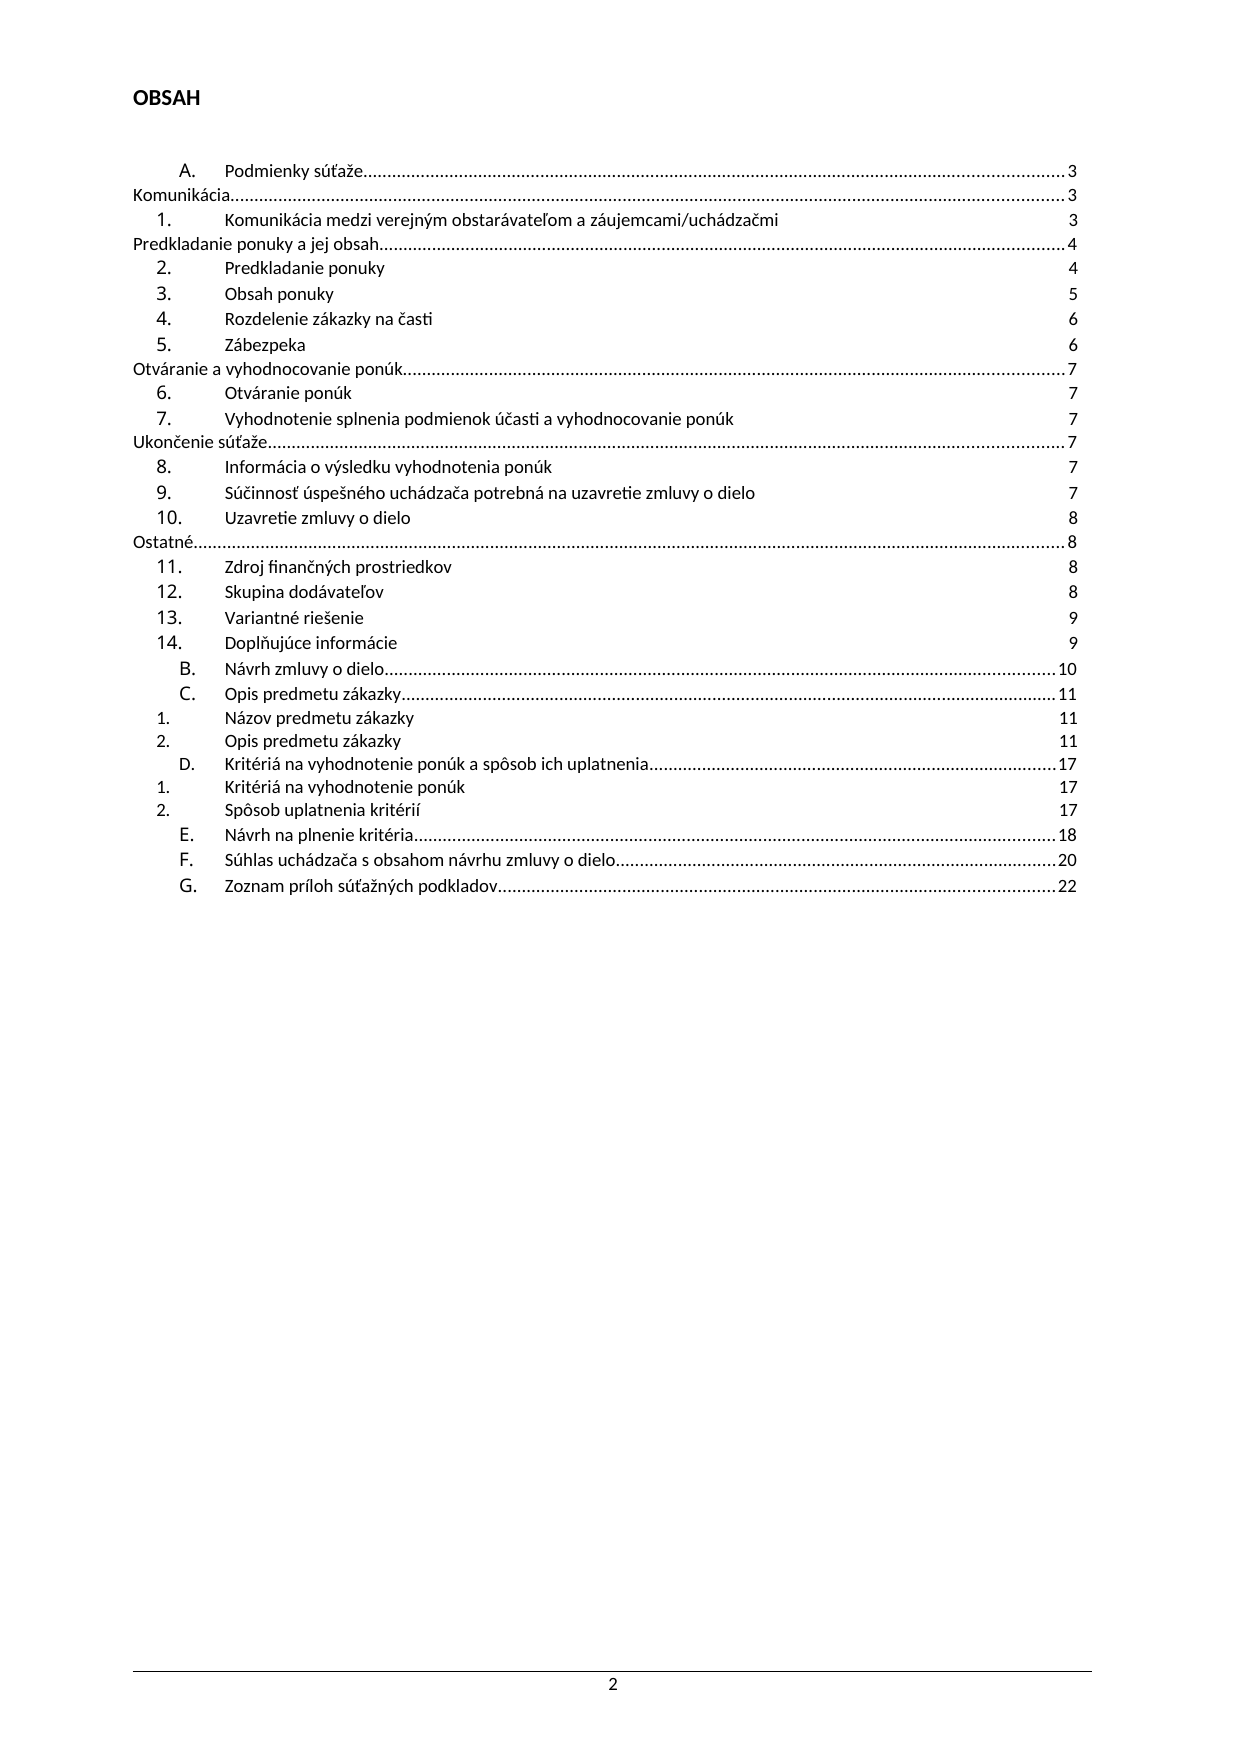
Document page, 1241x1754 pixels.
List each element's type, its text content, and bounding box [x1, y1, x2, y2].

text 8. Informácia o výsledku vyhodnotenia ponúk 7 [156, 454, 1092, 479]
text 1. Názov predmetu zákazky 11 [156, 706, 1092, 729]
text B. Návrh zmluvy o dielo 10 [179, 655, 1092, 681]
text D. Kritériá na vyhodnotenie ponúk a spôsob ich uplatnenia 17 [179, 752, 1092, 775]
text 2. Opis predmetu zákazky 11 [156, 729, 1092, 752]
text OBSAH [133, 83, 1092, 111]
text 1. Komunikácia medzi verejným obstarávateľom a záujemcami/uchádzačmi 3 [156, 206, 1092, 232]
text Ukončenie súťaže 7 [133, 431, 1092, 454]
text 5. Zábezpeka 6 [156, 331, 1092, 357]
text 6. Otváranie ponúk 7 [156, 380, 1092, 405]
text 1. Kritériá na vyhodnotenie ponúk 17 [156, 775, 1092, 798]
text F. Súhlas uchádzača s obsahom návrhu zmluvy o dielo 20 [179, 846, 1092, 872]
text A. Podmienky súťaže 3 [179, 158, 1092, 183]
text 13. Variantné riešenie 9 [156, 604, 1092, 630]
text Predkladanie ponuky a jej obsah 4 [133, 232, 1092, 255]
text 2. Predkladanie ponuky 4 [156, 255, 1092, 280]
text 9. Súčinnosť úspešného uchádzača potrebná na uzavretie zmluvy o dielo 7 [156, 479, 1092, 505]
text Ostatné 8 [133, 530, 1092, 553]
text Otváranie a vyhodnocovanie ponúk 7 [133, 357, 1092, 380]
text 2. Spôsob uplatnenia kritérií 17 [156, 798, 1092, 821]
text 12. Skupina dodávateľov 8 [156, 579, 1092, 604]
text 14. Doplňujúce informácie 9 [156, 630, 1092, 655]
text G. Zoznam príloh súťažných podkladov 22 [179, 872, 1092, 897]
text 11. Zdroj finančných prostriedkov 8 [156, 553, 1092, 579]
text 7. Vyhodnotenie splnenia podmienok účasti a vyhodnocovanie ponúk 7 [156, 405, 1092, 431]
text 4. Rozdelenie zákazky na časti 6 [156, 306, 1092, 331]
text 10. Uzavretie zmluvy o dielo 8 [156, 505, 1092, 530]
text C. Opis predmetu zákazky 11 [179, 681, 1092, 706]
text 3. Obsah ponuky 5 [156, 280, 1092, 306]
text E. Návrh na plnenie kritéria 18 [179, 821, 1092, 846]
text Komunikácia 3 [133, 183, 1092, 206]
